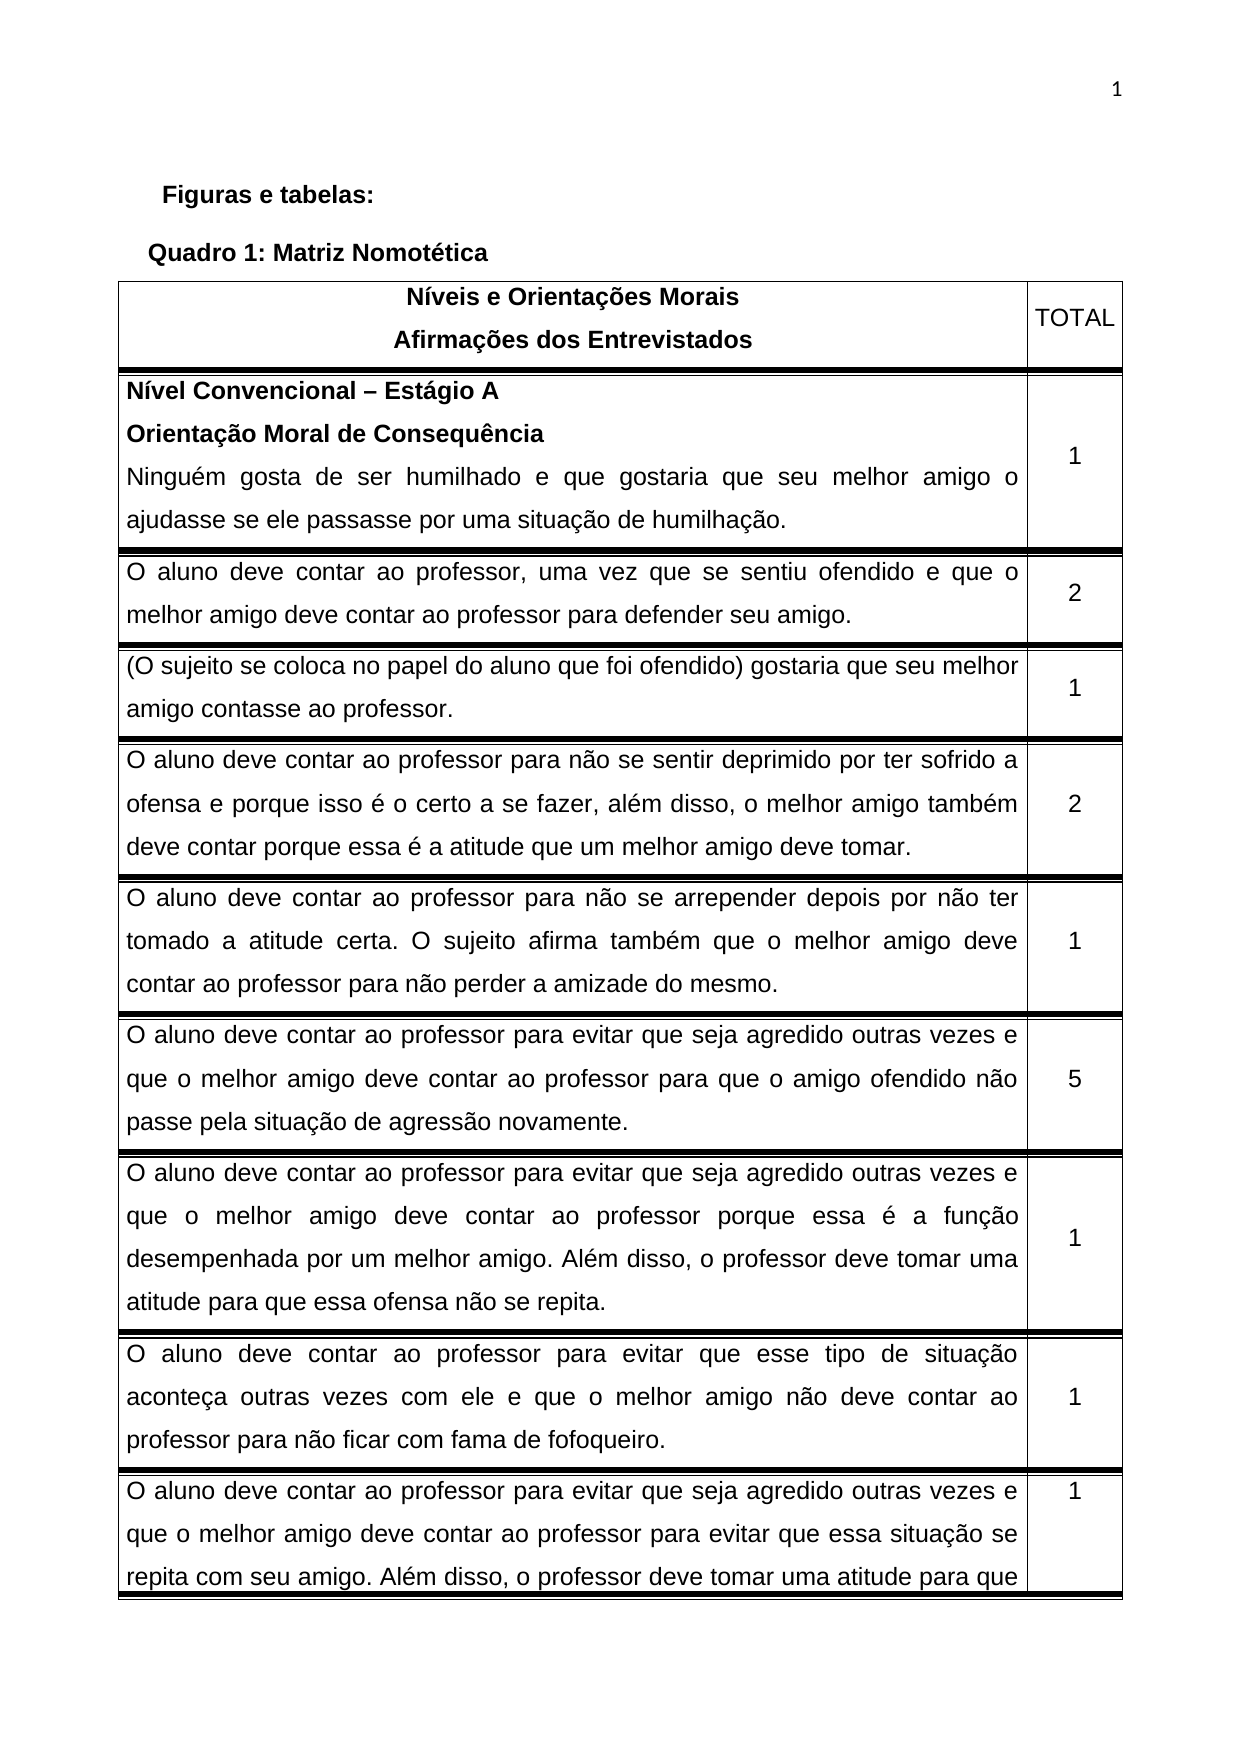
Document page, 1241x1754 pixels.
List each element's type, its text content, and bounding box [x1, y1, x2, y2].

table_header TOTAL [1028, 282, 1122, 367]
table_cell O aluno deve contar ao professor para não se arrepender depois por não ter tomado a atitude certa. O sujeito afirma também que o melhor amigo deve contar ao professor para não perder a amizade do mesmo. [119, 883, 1027, 1011]
table_cell 1 [1028, 1339, 1122, 1467]
table_cell (O sujeito se coloca no papel do aluno que foi ofendido) gostaria que seu melhor amigo contasse ao professor. [119, 651, 1027, 736]
table_cell 2 [1028, 557, 1122, 642]
table_cell 1 [1028, 1158, 1122, 1329]
table_cell 2 [1028, 745, 1122, 873]
table_cell O aluno deve contar ao professor para evitar que seja agredido outras vezes e que o melhor amigo deve contar ao professor porque essa é a função desempenhada por um melhor amigo. Além disso, o professor deve tomar uma atitude para que essa ofensa não se repita. [119, 1158, 1027, 1329]
table_cell O aluno deve contar ao professor para não se sentir deprimido por ter sofrido a ofensa e porque isso é o certo a se fazer, além disso, o melhor amigo também deve contar porque essa é a atitude que um melhor amigo deve tomar. [119, 745, 1027, 873]
table_cell O aluno deve contar ao professor para evitar que seja agredido outras vezes e que o melhor amigo deve contar ao professor para que o amigo ofendido não passe pela situação de agressão novamente. [119, 1020, 1027, 1148]
table_cell O aluno deve contar ao professor, uma vez que se sentiu ofendido e que o melhor amigo deve contar ao professor para defender seu amigo. [119, 557, 1027, 642]
table_cell 1 [1028, 1476, 1122, 1591]
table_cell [119, 1476, 1027, 1591]
table_cell 1 [1028, 883, 1122, 1011]
table_cell 1 [1028, 651, 1122, 736]
text Quadro 1: Matriz Nomotética [118, 237, 1122, 266]
table_cell 5 [1028, 1020, 1122, 1148]
text Figuras e tabelas: [162, 179, 1122, 208]
table_header Níveis e Orientações Morais Afirmações dos Entrevistados [119, 282, 1027, 367]
table_cell Nível Convencional – Estágio A Orientação Moral de Consequência Ninguém gosta de ser humilhado e que gostaria que seu melhor amigo o ajudasse se ele passasse por uma situação de humilhação. [119, 376, 1027, 547]
table_cell O aluno deve contar ao professor para evitar que esse tipo de situação aconteça outras vezes com ele e que o melhor amigo não deve contar ao professor para não ficar com fama de fofoqueiro. [119, 1339, 1027, 1467]
table_cell 1 [1028, 376, 1122, 547]
